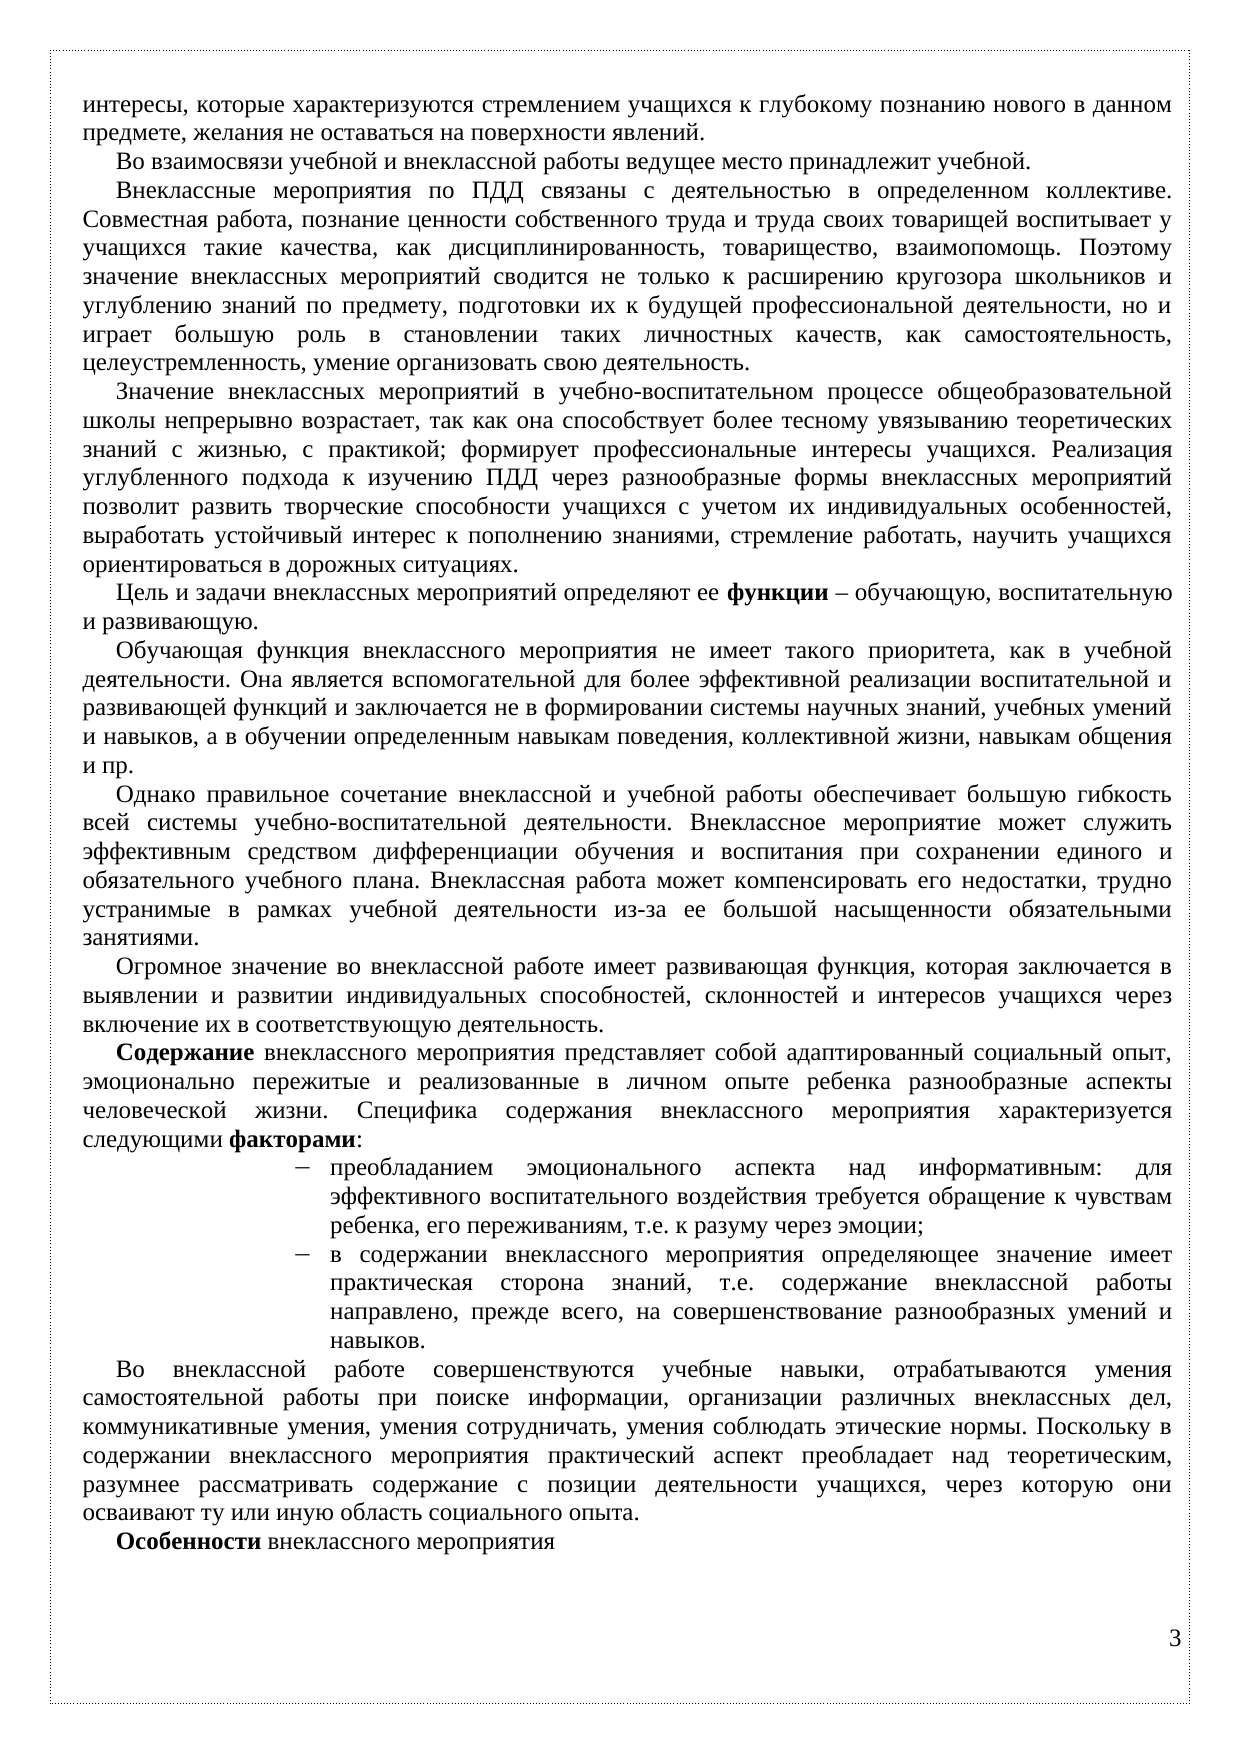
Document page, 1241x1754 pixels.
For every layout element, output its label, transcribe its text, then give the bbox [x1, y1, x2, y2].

text Обучающая функция внеклассного мероприятия не имеет такого приоритета, как в учебной деятельности. Она является вспомогательной для более эффективной реализации воспитательной и развивающей функций и заключается не в формировании системы научных знаний, учебных умений и навыков, а в обучении определенным навыкам поведения, коллективной жизни, навыкам общения и пр. [82, 635, 1173, 779]
text Однако правильное сочетание внеклассной и учебной работы обеспечивает большую гибкость всей системы учебно-воспитательной деятельности. Внеклассное мероприятие может служить эффективным средством дифференциации обучения и воспитания при сохранении единого и обязательного учебного плана. Внеклассная работа может компенсировать его недостатки, трудно устранимые в рамках учебной деятельности из-за ее большой насыщенности обязательными занятиями. [82, 779, 1173, 951]
text Содержание внеклассного мероприятия представляет собой адаптированный социальный опыт, эмоционально пережитые и реализованные в личном опыте ребенка разнообразные аспекты человеческой жизни. Специфика содержания внеклассного мероприятия характеризуется следующими факторами: [82, 1037, 1173, 1152]
text Цель и задачи внеклассных мероприятий определяют ее функции – обучающую, воспитательную и развивающую. [82, 577, 1173, 635]
text Внеклассные мероприятия по ПДД связаны с деятельностью в определенном коллективе. Совместная работа, познание ценности собственного труда и труда своих товарищей воспитывает у учащихся такие качества, как дисциплинированность, товарищество, взаимопомощь. Поэтому значение внеклассных мероприятий сводится не только к расширению кругозора школьников и углублению знаний по предмету, подготовки их к будущей профессиональной деятельности, но и играет большую роль в становлении таких личностных качеств, как самостоятельность, целеустремленность, умение организовать свою деятельность. [82, 175, 1173, 376]
text Огромное значение во внеклассной работе имеет развивающая функция, которая заключается в выявлении и развитии индивидуальных способностей, склонностей и интересов учащихся через включение их в соответствующую деятельность. [82, 951, 1173, 1037]
list в содержании внеклассного мероприятия определяющее значение имеет практическая сторона знаний, т.е. содержание внеклассной работы направлено, прежде всего, на совершенствование разнообразных умений и навыков. [292, 1239, 1173, 1354]
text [82, 89, 1173, 146]
text Во внеклассной работе совершенствуются учебные навыки, отрабатываются умения самостоятельной работы при поиске информации, организации различных внеклассных дел, коммуникативные умения, умения сотрудничать, умения соблюдать этические нормы. Поскольку в содержании внеклассного мероприятия практический аспект преобладает над теоретическим, разумнее рассматривать содержание с позиции деятельности учащихся, через которую они осваивают ту или иную область социального опыта. [82, 1354, 1173, 1526]
text Значение внеклассных мероприятий в учебно-воспитательном процессе общеобразовательной школы непрерывно возрастает, так как она способствует более тесному увязыванию теоретических знаний с жизнью, с практикой; формирует профессиональные интересы учащихся. Реализация углубленного подхода к изучению ПДД через разнообразные формы внеклассных мероприятий позволит развить творческие способности учащихся с учетом их индивидуальных особенностей, выработать устойчивый интерес к пополнению знаниями, стремление работать, научить учащихся ориентироваться в дорожных ситуациях. [82, 376, 1173, 577]
text Особенности внеклассного мероприятия [82, 1526, 1173, 1555]
text Во взаимосвязи учебной и внеклассной работы ведущее место принадлежит учебной. [82, 146, 1173, 175]
list преобладанием эмоционального аспекта над информативным: для эффективного воспитательного воздействия требуется обращение к чувствам ребенка, его переживаниям, т.е. к разуму через эмоции; [292, 1152, 1173, 1239]
